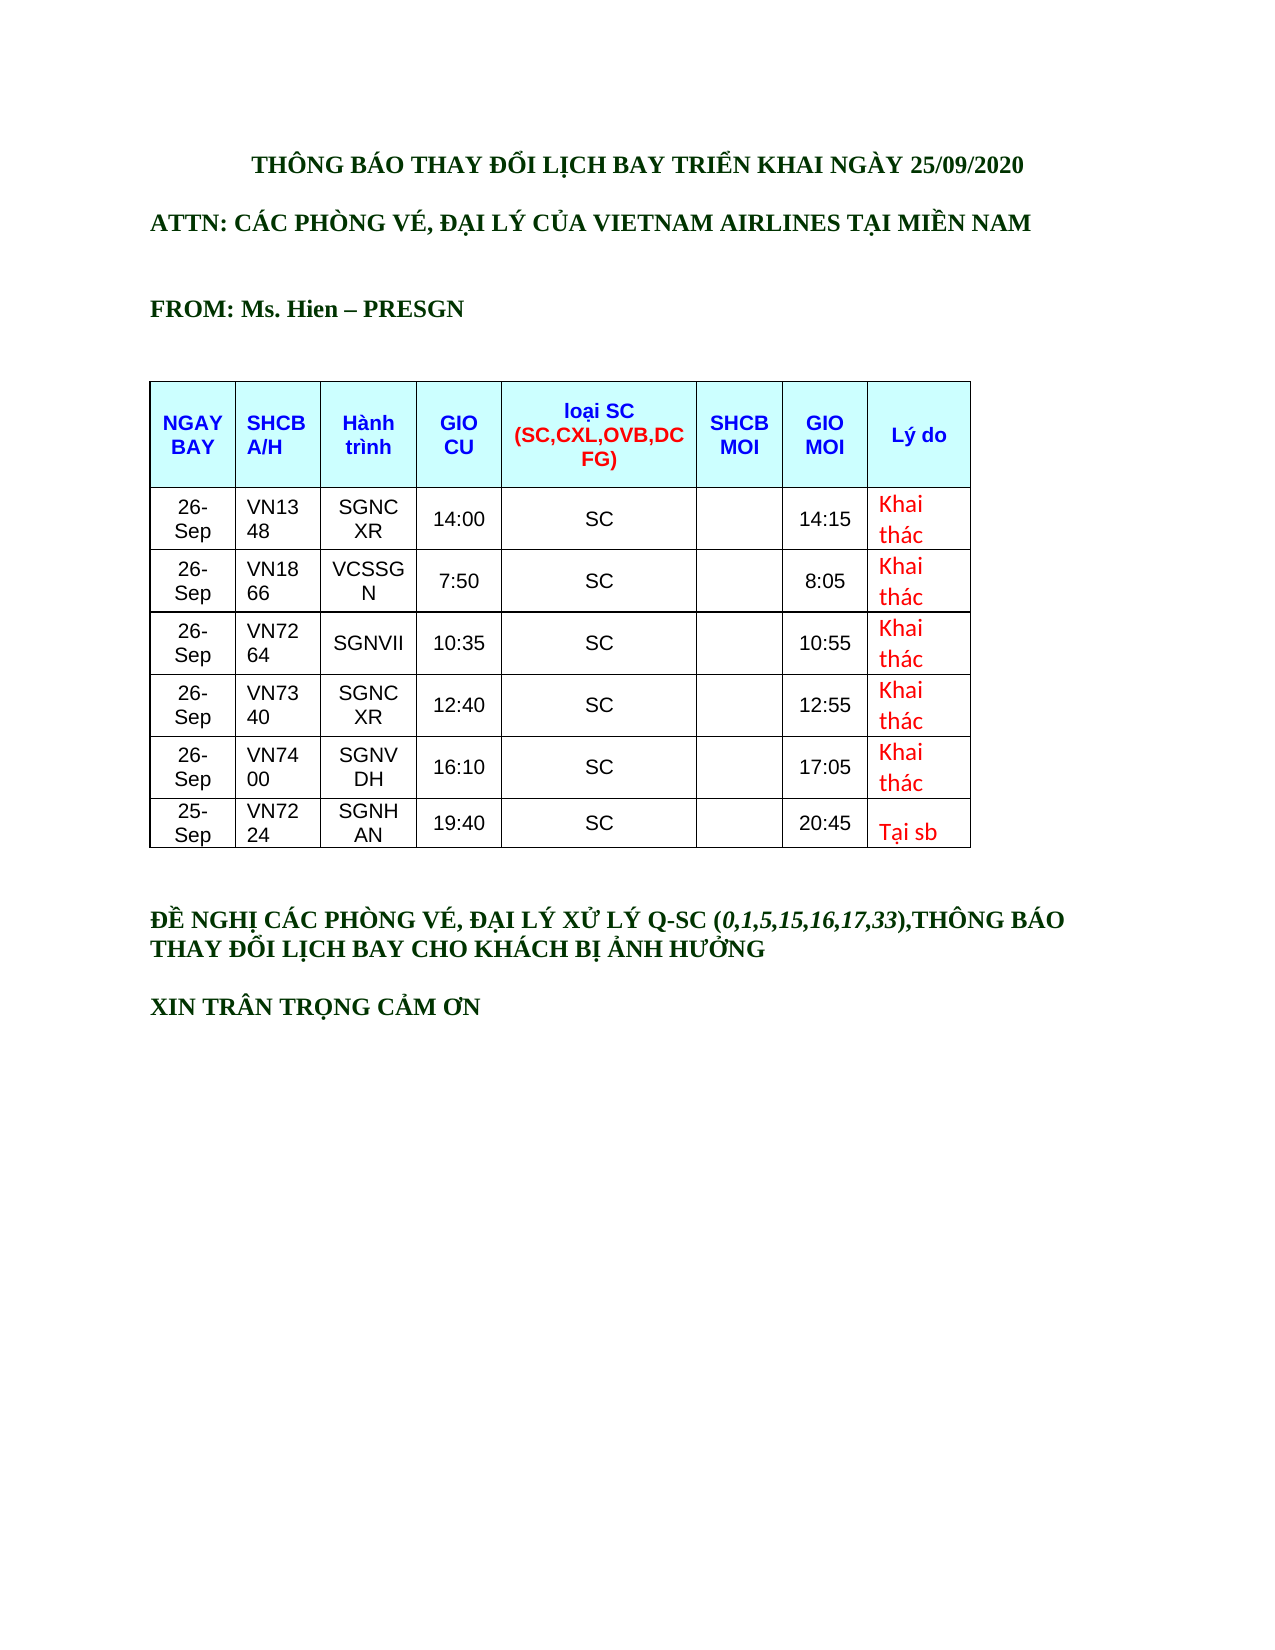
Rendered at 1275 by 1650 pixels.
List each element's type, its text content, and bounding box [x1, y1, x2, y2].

table_cell VCSSGN [321, 550, 416, 611]
table_cell Khai thác [868, 488, 970, 549]
text FROM: Ms. Hien – PRESGN [150, 294, 1125, 323]
table_cell VN1348 [236, 488, 320, 549]
table_cell 25-Sep [151, 799, 235, 847]
table_cell 12:55 [783, 675, 867, 736]
table_cell [697, 799, 782, 847]
table_cell VN7224 [236, 799, 320, 847]
table_header GIO MOI [783, 382, 867, 487]
table_cell SC [502, 799, 696, 847]
text ATTN: CÁC PHÒNG VÉ, ĐẠI LÝ CỦA VIETNAM AIRLINES TẠI MIỀN NAM [150, 208, 1125, 265]
table_cell 26-Sep [151, 737, 235, 798]
table_cell [697, 550, 782, 611]
table_cell [697, 613, 782, 673]
table_cell VN7264 [236, 613, 320, 673]
text THÔNG BÁO THAY ĐỔI LỊCH BAY TRIỂN KHAI NGÀY 25/09/2020 [150, 150, 1125, 179]
table_cell [697, 675, 782, 736]
table_cell 20:45 [783, 799, 867, 847]
text XIN TRÂN TRỌNG CẢM ƠN [150, 992, 1125, 1021]
table_cell SGNCXR [321, 488, 416, 549]
table_header loại SC (SC,CXL,OVB,DCFG) [502, 382, 696, 487]
table_cell SGNVII [321, 613, 416, 673]
table_cell [697, 737, 782, 798]
table_cell VN1866 [236, 550, 320, 611]
table_cell 14:15 [783, 488, 867, 549]
table_cell 8:05 [783, 550, 867, 611]
table_cell Khai thác [868, 550, 970, 611]
table_cell SGNCXR [321, 675, 416, 736]
table_cell 12:40 [417, 675, 501, 736]
table_cell VN7340 [236, 675, 320, 736]
table_cell 26-Sep [151, 550, 235, 611]
table_cell SC [502, 675, 696, 736]
table_cell SC [502, 488, 696, 549]
table_cell SGNVDH [321, 737, 416, 798]
table_header SHCB A/H [236, 382, 320, 487]
table_cell VN7400 [236, 737, 320, 798]
table_cell Tại sb [868, 799, 970, 847]
table_header Hành trình [321, 382, 416, 487]
table_cell 10:35 [417, 613, 501, 673]
table_cell SC [502, 613, 696, 673]
text ĐỀ NGHỊ CÁC PHÒNG VÉ, ĐẠI LÝ XỬ LÝ Q-SC (0,1,5,15,16,17,33),THÔNG BÁO THAY ĐỔI LỊCH BAY CHO KHÁCH BỊ ẢNH HƯỞNG [150, 905, 1125, 963]
table_cell Khai thác [868, 675, 970, 736]
table_cell 7:50 [417, 550, 501, 611]
table_cell SC [502, 550, 696, 611]
table_cell [697, 488, 782, 549]
table_cell 26-Sep [151, 613, 235, 673]
table_cell SC [502, 737, 696, 798]
table_cell 26-Sep [151, 488, 235, 549]
table_header Lý do [868, 382, 970, 487]
table_cell 26-Sep [151, 675, 235, 736]
table_cell 16:10 [417, 737, 501, 798]
table_header SHCB MOI [697, 382, 782, 487]
table_header NGAY BAY [151, 382, 235, 487]
table_cell 19:40 [417, 799, 501, 847]
table_cell 17:05 [783, 737, 867, 798]
table_cell SGNHAN [321, 799, 416, 847]
table_cell 10:55 [783, 613, 867, 673]
table_cell 14:00 [417, 488, 501, 549]
table_header GIO CU [417, 382, 501, 487]
table_cell Khai thác [868, 613, 970, 673]
table_cell Khai thác [868, 737, 970, 798]
